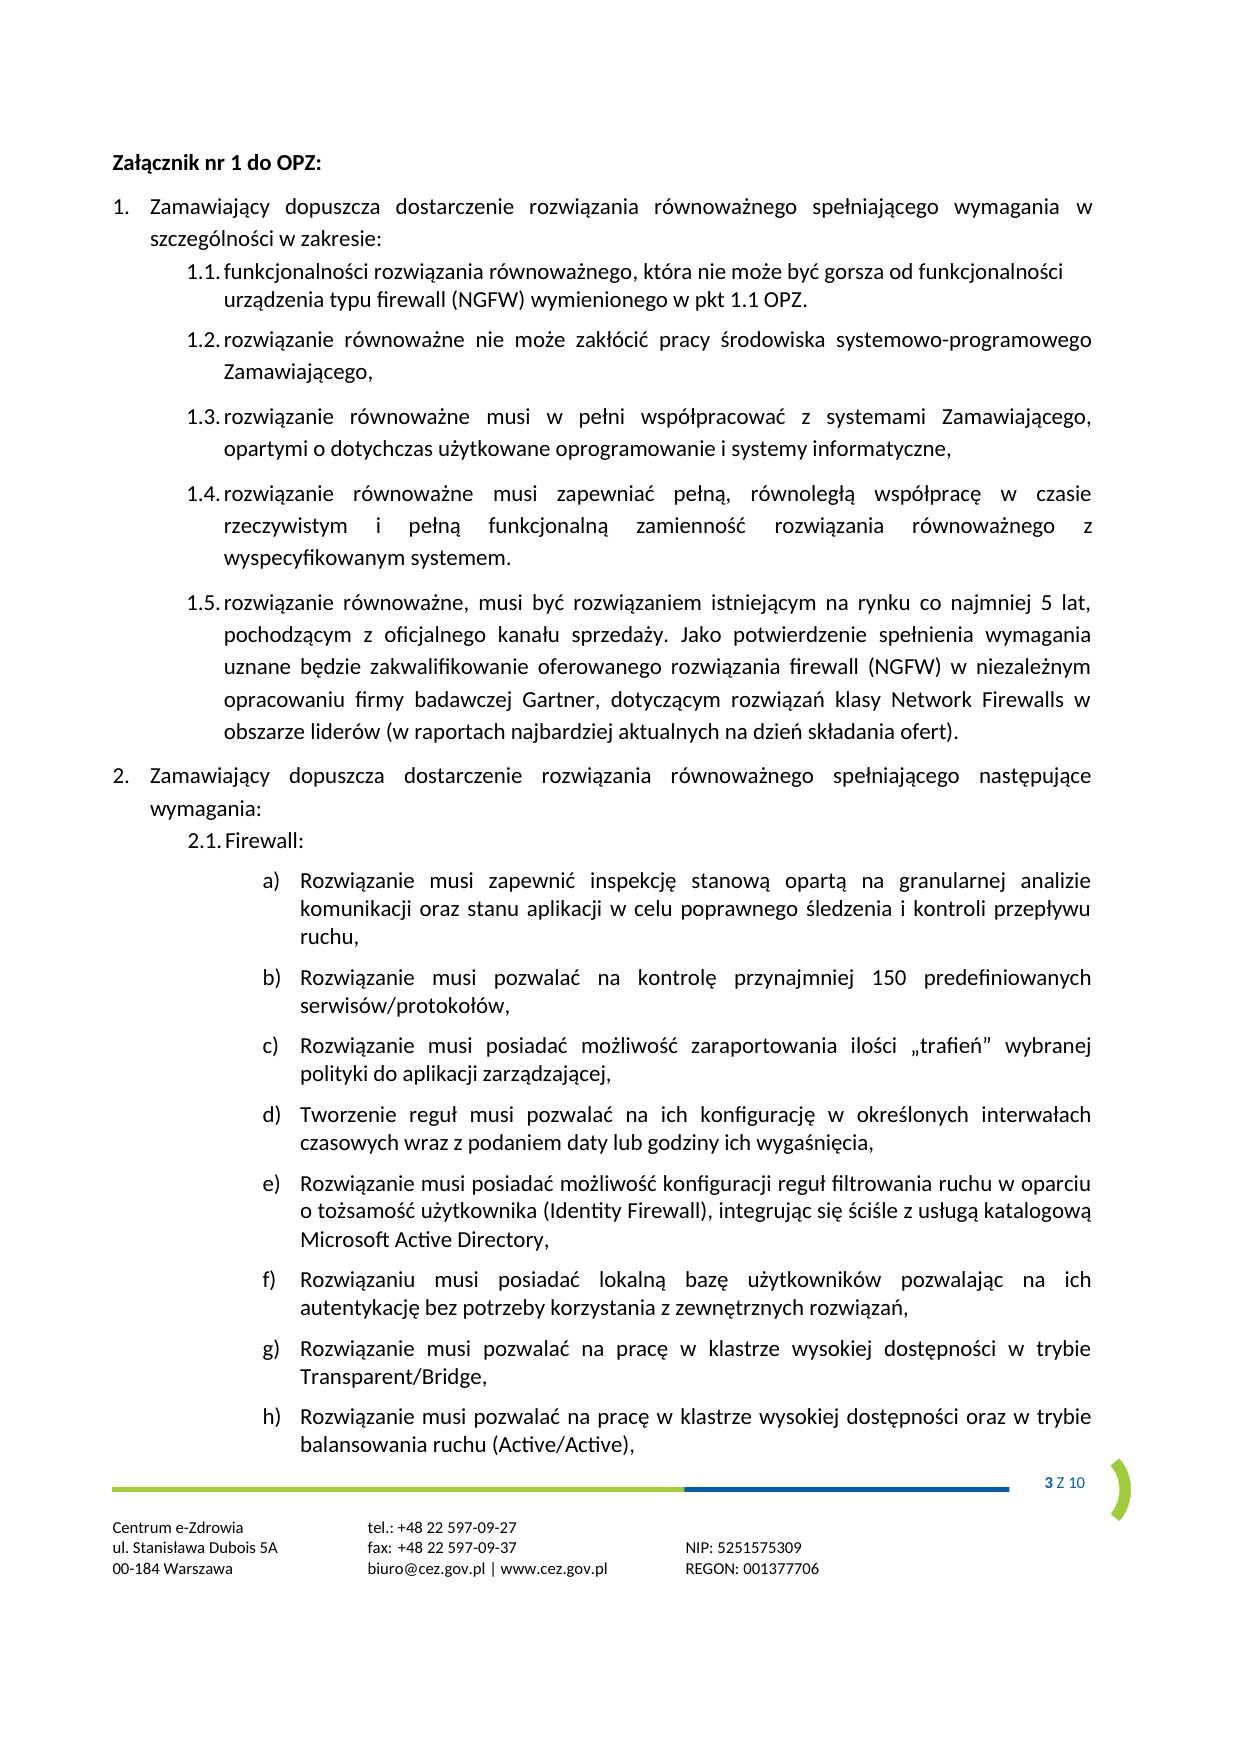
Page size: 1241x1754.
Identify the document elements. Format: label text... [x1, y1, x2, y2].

list Rozwiązanie musi posiadać możliwość konfiguracji reguł filtrowania ruchu w oparciu o tożsamość użytkownika (Identity Firewall), integrując się ściśle z usługą katalogową Microsoft Active Directory, [262, 1169, 1092, 1253]
list Rozwiązanie musi pozwalać na pracę w klastrze wysokiej dostępności w trybie Transparent/Bridge, [262, 1334, 1092, 1390]
picture [1110, 1458, 1131, 1521]
list rozwiązanie równoważne musi zapewniać pełną, równoległą współpracę w czasie rzeczywistym i pełną funkcjonalną zamienność rozwiązania równoważnego z wyspecyfikowanym systemem. [186, 479, 1092, 571]
list Tworzenie reguł musi pozwalać na ich konfigurację w określonych interwałach czasowych wraz z podaniem daty lub godziny ich wygaśnięcia, [262, 1100, 1092, 1156]
list Rozwiązaniu musi posiadać lokalną bazę użytkowników pozwalając na ich autentykację bez potrzeby korzystania z zewnętrznych rozwiązań, [262, 1265, 1092, 1321]
list Firewall: [187, 826, 1092, 854]
list Rozwiązanie musi zapewnić inspekcję stanową opartą na granularnej analizie komunikacji oraz stanu aplikacji w celu poprawnego śledzenia i kontroli przepływu ruchu, [262, 866, 1092, 951]
list Rozwiązanie musi pozwalać na kontrolę przynajmniej 150 predefiniowanych serwisów/protokołów, [262, 963, 1092, 1019]
list funkcjonalności rozwiązania równoważnego, która nie może być gorsza od funkcjonalności urządzenia typu firewall (NGFW) wymienionego w pkt 1.1 OPZ. [186, 257, 1092, 313]
subtitle Zamawiający dopuszcza dostarczenie rozwiązania równoważnego spełniającego wymagania w szczególności w zakresie: [112, 192, 1092, 253]
subtitle Zamawiający dopuszcza dostarczenie rozwiązania równoważnego spełniającego następujące wymagania: [112, 762, 1092, 822]
text Załącznik nr 1 do OPZ: [112, 148, 1092, 176]
list rozwiązanie równoważne nie może zakłócić pracy środowiska systemowo-programowego Zamawiającego, [186, 325, 1092, 386]
list rozwiązanie równoważne musi w pełni współpracować z systemami Zamawiającego, opartymi o dotychczas użytkowane oprogramowanie i systemy informatyczne, [186, 402, 1092, 462]
list Rozwiązanie musi pozwalać na pracę w klastrze wysokiej dostępności oraz w trybie balansowania ruchu (Active/Active), [262, 1402, 1092, 1458]
list rozwiązanie równoważne, musi być rozwiązaniem istniejącym na rynku co najmniej 5 lat, pochodzącym z oficjalnego kanału sprzedaży. Jako potwierdzenie spełnienia wymagania uznane będzie zakwalifikowanie oferowanego rozwiązania firewall (NGFW) w niezależnym opracowaniu firmy badawczej Gartner, dotyczącym rozwiązań klasy Network Firewalls w obszarze liderów (w raportach najbardziej aktualnych na dzień składania ofert). [186, 588, 1092, 745]
list Rozwiązanie musi posiadać możliwość zaraportowania ilości „trafień” wybranej polityki do aplikacji zarządzającej, [262, 1032, 1092, 1088]
